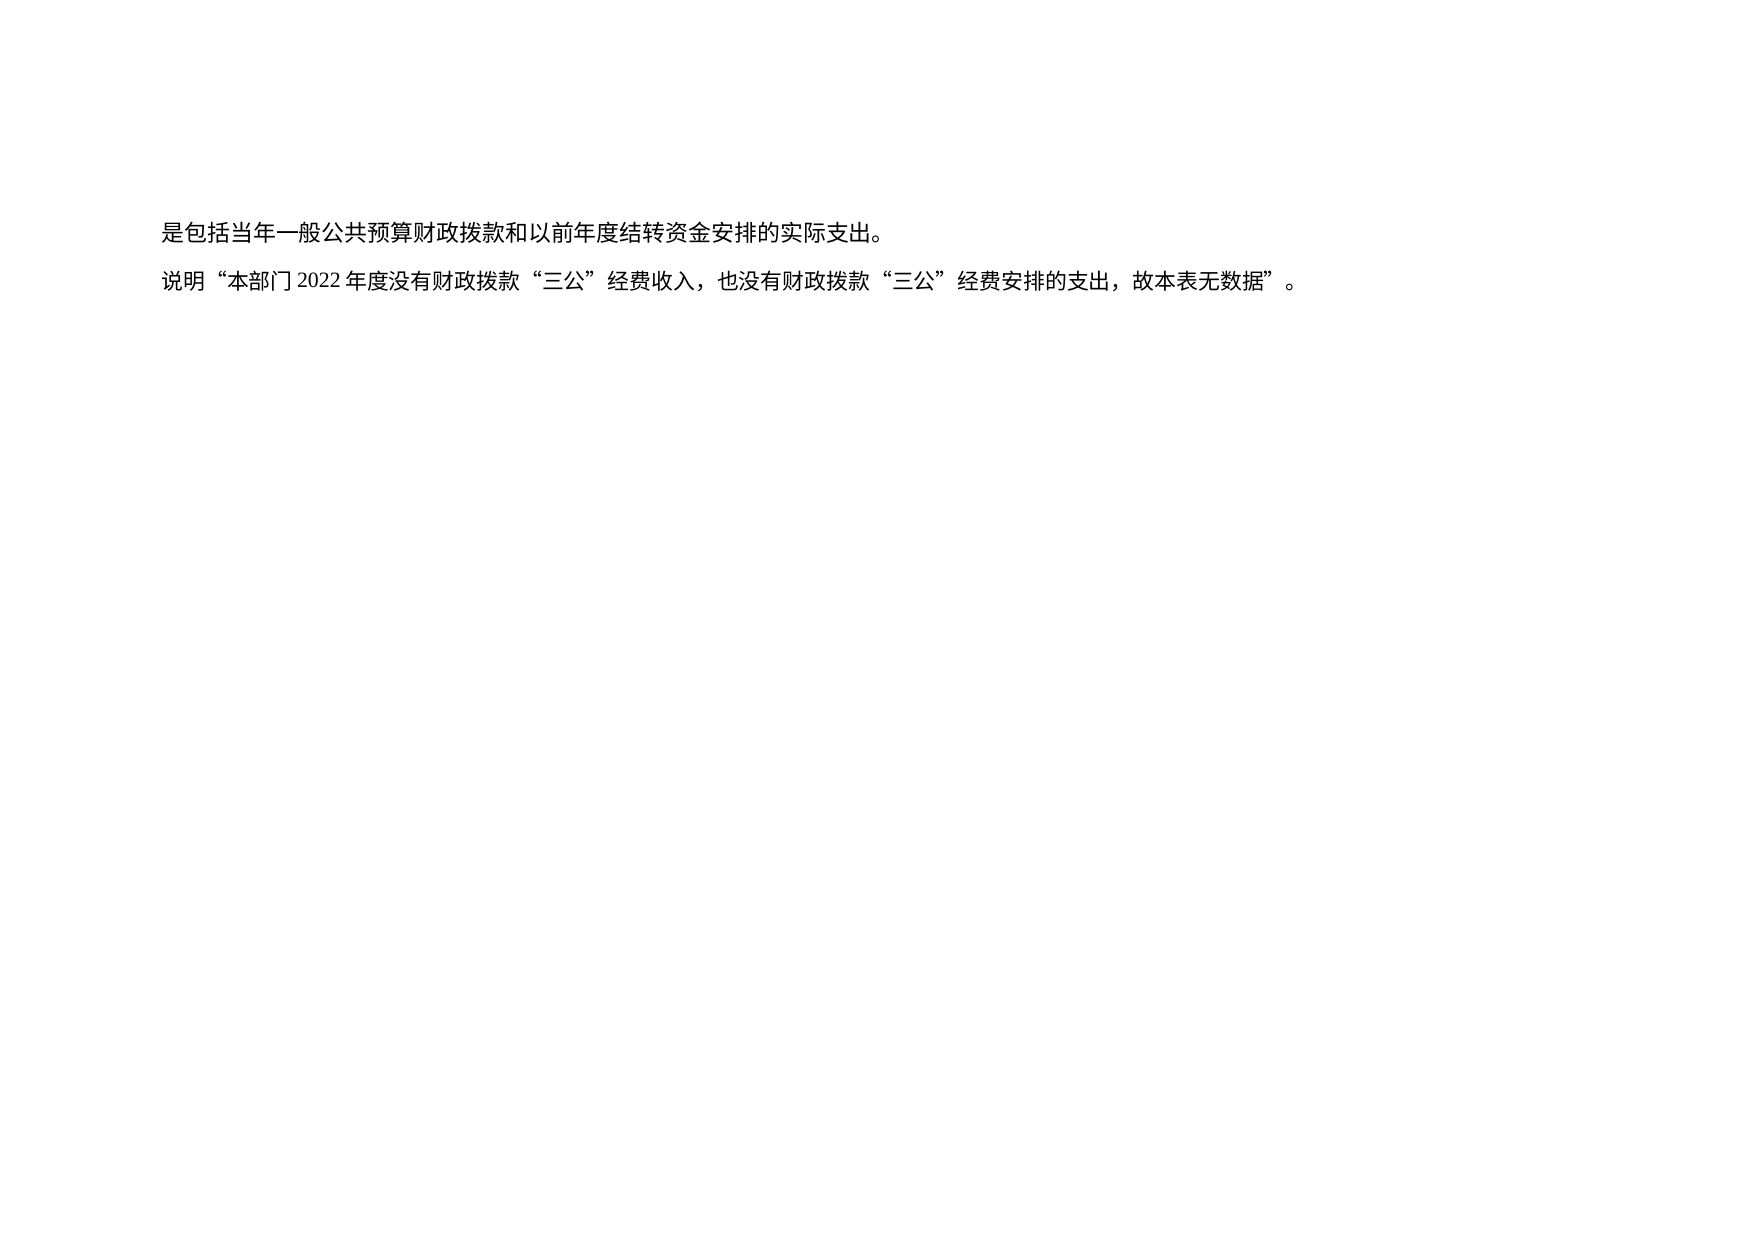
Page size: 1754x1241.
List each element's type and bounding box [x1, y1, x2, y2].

table_cell [150, 198, 1610, 296]
